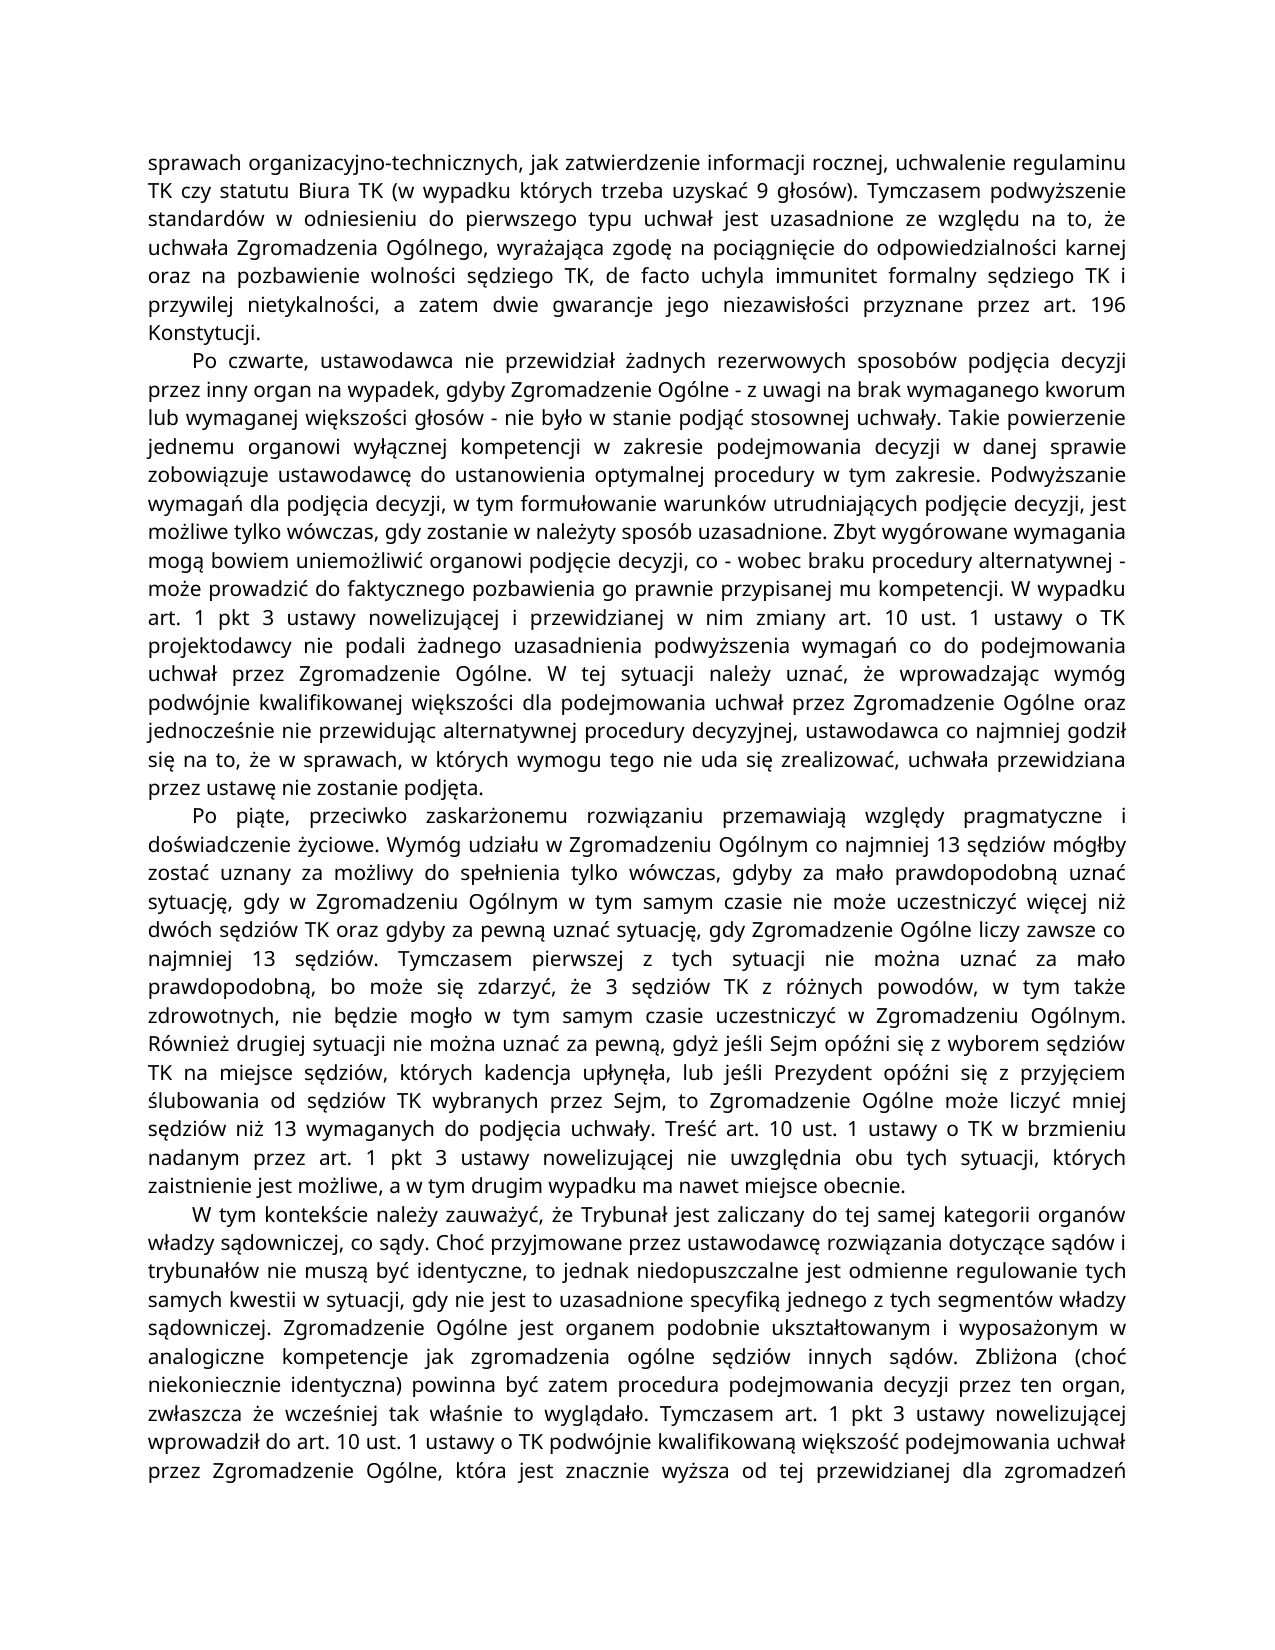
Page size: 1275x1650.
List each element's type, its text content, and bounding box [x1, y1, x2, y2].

text Po czwarte, ustawodawca nie przewidział żadnych rezerwowych sposobów podjęcia decyzji przez inny organ na wypadek, gdyby Zgromadzenie Ogólne - z uwagi na brak wymaganego kworum lub wymaganej większości głosów - nie było w stanie podjąć stosownej uchwały. Takie powierzenie jednemu organowi wyłącznej kompetencji w zakresie podejmowania decyzji w danej sprawie zobowiązuje ustawodawcę do ustanowienia optymalnej procedury w tym zakresie. Podwyższanie wymagań dla podjęcia decyzji, w tym formułowanie warunków utrudniających podjęcie decyzji, jest możliwe tylko wówczas, gdy zostanie w należyty sposób uzasadnione. Zbyt wygórowane wymagania mogą bowiem uniemożliwić organowi podjęcie decyzji, co - wobec braku procedury alternatywnej - może prowadzić do faktycznego pozbawienia go prawnie przypisanej mu kompetencji. W wypadku art. 1 pkt 3 ustawy nowelizującej i przewidzianej w nim zmiany art. 10 ust. 1 ustawy o TK projektodawcy nie podali żadnego uzasadnienia podwyższenia wymagań co do podejmowania uchwał przez Zgromadzenie Ogólne. W tej sytuacji należy uznać, że wprowadzając wymóg podwójnie kwalifikowanej większości dla podejmowania uchwał przez Zgromadzenie Ogólne oraz jednocześnie nie przewidując alternatywnej procedury decyzyjnej, ustawodawca co najmniej godził się na to, że w sprawach, w których wymogu tego nie uda się zrealizować, uchwała przewidziana przez ustawę nie zostanie podjęta. [148, 347, 1127, 802]
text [148, 1200, 1127, 1484]
text Po piąte, przeciwko zaskarżonemu rozwiązaniu przemawiają względy pragmatyczne i doświadczenie życiowe. Wymóg udziału w Zgromadzeniu Ogólnym co najmniej 13 sędziów mógłby zostać uznany za możliwy do spełnienia tylko wówczas, gdyby za mało prawdopodobną uznać sytuację, gdy w Zgromadzeniu Ogólnym w tym samym czasie nie może uczestniczyć więcej niż dwóch sędziów TK oraz gdyby za pewną uznać sytuację, gdy Zgromadzenie Ogólne liczy zawsze co najmniej 13 sędziów. Tymczasem pierwszej z tych sytuacji nie można uznać za mało prawdopodobną, bo może się zdarzyć, że 3 sędziów TK z różnych powodów, w tym także zdrowotnych, nie będzie mogło w tym samym czasie uczestniczyć w Zgromadzeniu Ogólnym. Również drugiej sytuacji nie można uznać za pewną, gdyż jeśli Sejm opóźni się z wyborem sędziów TK na miejsce sędziów, których kadencja upłynęła, lub jeśli Prezydent opóźni się z przyjęciem ślubowania od sędziów TK wybranych przez Sejm, to Zgromadzenie Ogólne może liczyć mniej sędziów niż 13 wymaganych do podjęcia uchwały. Treść art. 10 ust. 1 ustawy o TK w brzmieniu nadanym przez art. 1 pkt 3 ustawy nowelizującej nie uwzględnia obu tych sytuacji, których zaistnienie jest możliwe, a w tym drugim wypadku ma nawet miejsce obecnie. [148, 802, 1127, 1200]
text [148, 148, 1127, 347]
